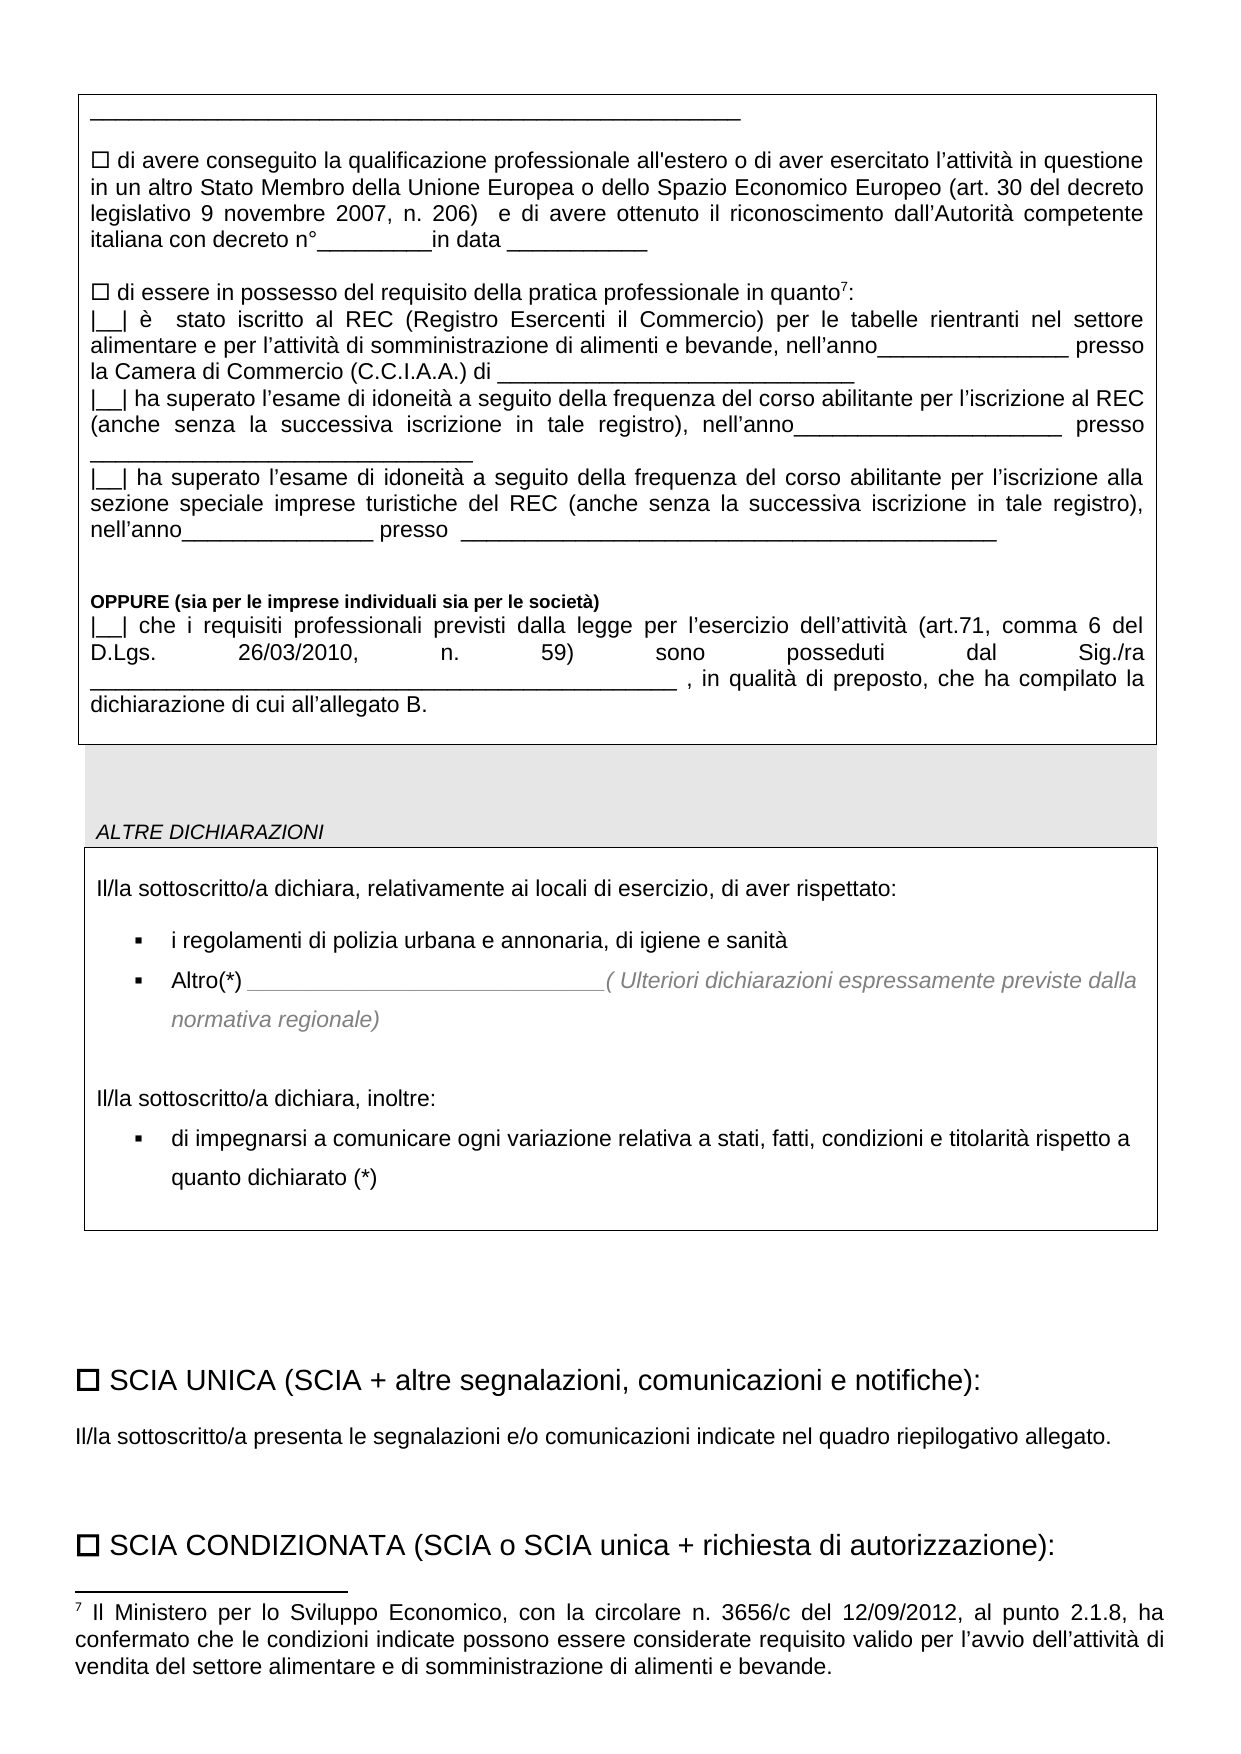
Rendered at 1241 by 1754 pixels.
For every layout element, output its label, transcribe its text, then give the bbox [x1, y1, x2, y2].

table_cell Il/la sottoscritto/a dichiara, relativamente ai locali di esercizio, di aver rispettato: i regolamenti di polizia urbana e annonaria, di igiene e sanità Altro(*) ____________________________( Ulteriori dichiarazioni espressamente previste dalla normativa regionale) Il/la sottoscritto/a dichiara, inoltre: di impegnarsi a comunicare ogni variazione relativa a stati, fatti, condizioni e titolarità rispetto a quanto dichiarato (*) [85, 848, 1157, 1230]
table_cell ALTRE DICHIARAZIONI [85, 745, 1157, 847]
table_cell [79, 95, 1156, 744]
text SCIA UNICA (SCIA + altre segnalazioni, comunicazioni e notifiche): [75, 1363, 1153, 1397]
text Il/la sottoscritto/a presenta le segnalazioni e/o comunicazioni indicate nel quadro riepilogativo allegato. [75, 1423, 1153, 1449]
text SCIA CONDIZIONATA (SCIA o SCIA unica + richiesta di autorizzazione): [75, 1528, 1153, 1562]
